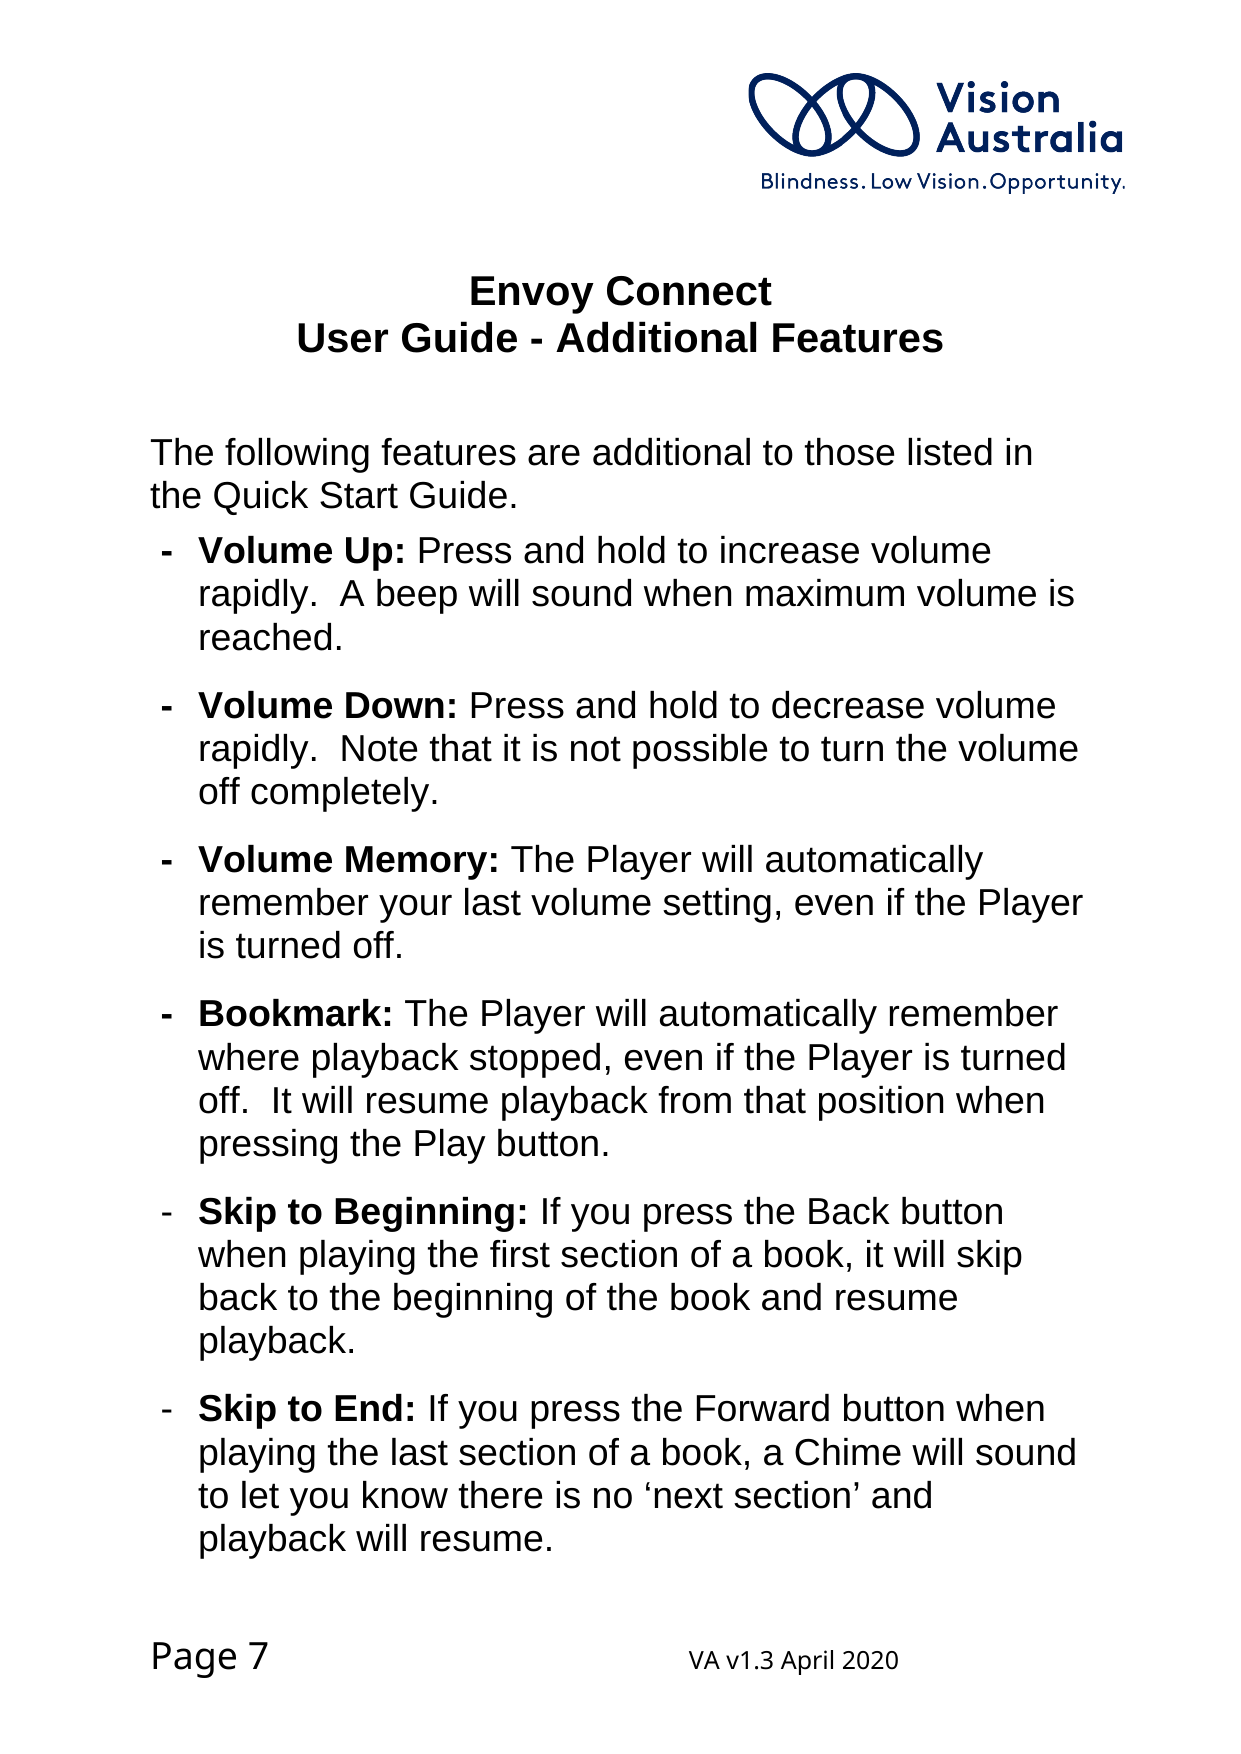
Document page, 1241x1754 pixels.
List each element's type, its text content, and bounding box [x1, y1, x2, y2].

list Volume Down: Press and hold to decrease volume rapidly. Note that it is not possible to turn the volume off completely. [160, 683, 1090, 812]
list Skip to Beginning: If you press the Back button when playing the first section of a book, it will skip back to the beginning of the book and resume playback. [160, 1189, 1090, 1362]
text The following features are additional to those listed in the Quick Start Guide. [150, 430, 1090, 516]
text User Guide - Additional Features [150, 314, 1090, 362]
list Skip to End: If you press the Forward button when playing the last section of a book, a Chime will sound to let you know there is no ‘next section’ and playback will resume. [160, 1387, 1090, 1559]
list Bookmark: The Player will automatically remember where playback stopped, even if the Player is turned off. It will resume playback from that position when pressing the Play button. [160, 992, 1090, 1164]
text Envoy Connect [150, 266, 1090, 314]
picture [748, 73, 1125, 194]
list Volume Up: Press and hold to increase volume rapidly. A beep will sound when maximum volume is reached. [160, 528, 1090, 658]
list Volume Memory: The Player will automatically remember your last volume setting, even if the Player is turned off. [160, 837, 1090, 967]
